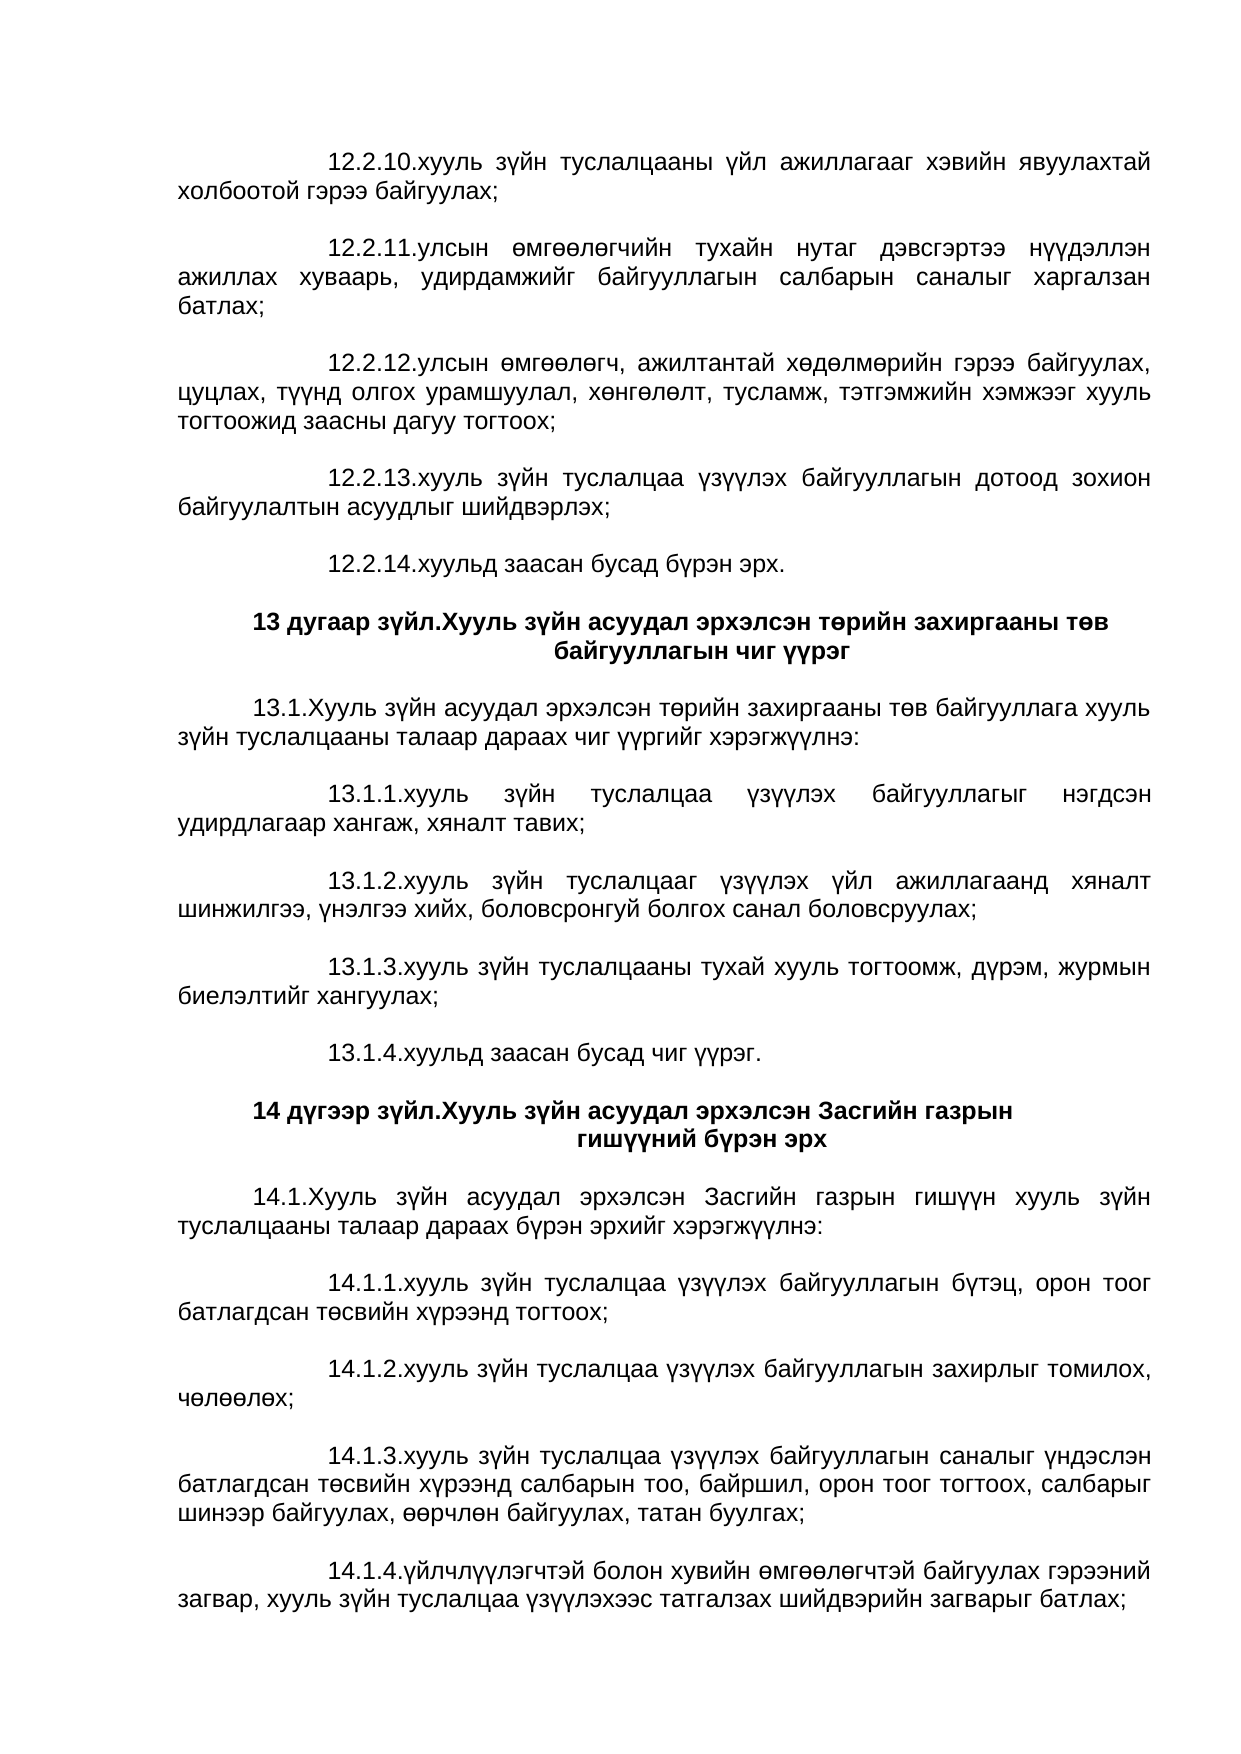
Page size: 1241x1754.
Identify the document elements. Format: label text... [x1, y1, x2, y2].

text 13.1.2.хууль зүйн туслалцааг үзүүлэх үйл ажиллагаанд хяналт шинжилгээ, үнэлгээ хийх, боловсронгуй болгох санал боловсруулах; [177, 866, 1152, 923]
text 14 дүгээр зүйл.Хууль зүйн асуудал эрхэлсэн Засгийн газрын [177, 1096, 1152, 1124]
text 13.1.1.хууль зүйн туслалцаа үзүүлэх байгууллагыг нэгдсэн удирдлагаар хангаж, хяналт тавих; [177, 779, 1152, 837]
text байгууллагын чиг үүрэг [177, 636, 1152, 664]
text 14.1.4.үйлчлүүлэгчтэй болон хувийн өмгөөлөгчтэй байгуулах гэрээний загвар, хууль зүйн туслалцаа үзүүлэхээс татгалзах шийдвэрийн загварыг батлах; [177, 1556, 1152, 1613]
text 13.1.Хууль зүйн асуудал эрхэлсэн төрийн захиргааны төв байгууллага хууль зүйн туслалцааны талаар дараах чиг үүргийг хэрэгжүүлнэ: [177, 693, 1152, 751]
text гишүүний бүрэн эрх [177, 1124, 1152, 1153]
text 12.2.14.хуульд заасан бусад бүрэн эрх. [252, 549, 1152, 578]
text 12.2.11.улсын өмгөөлөгчийн тухайн нутаг дэвсгэртээ нүүдэллэн ажиллах хуваарь, удирдамжийг байгууллагын салбарын саналыг харгалзан батлах; [177, 233, 1152, 319]
text 14.1.2.хууль зүйн туслалцаа үзүүлэх байгууллагын захирлыг томилох, чөлөөлөх; [177, 1354, 1152, 1412]
text 14.1.3.хууль зүйн туслалцаа үзүүлэх байгууллагын саналыг үндэслэн батлагдсан төсвийн хүрээнд салбарын тоо, байршил, орон тоог тогтоох, салбарыг шинээр байгуулах, өөрчлөн байгуулах, татан буулгах; [177, 1441, 1152, 1527]
text 13.1.3.хууль зүйн туслалцааны тухай хууль тогтоомж, дүрэм, журмын биелэлтийг хангуулах; [177, 952, 1152, 1009]
text 12.2.12.улсын өмгөөлөгч, ажилтантай хөдөлмөрийн гэрээ байгуулах, цуцлах, түүнд олгох урамшуулал, хөнгөлөлт, тусламж, тэтгэмжийн хэмжээг хууль тогтоожид заасны дагуу тогтоох; [177, 348, 1152, 434]
text 13.1.4.хуульд заасан бусад чиг үүрэг. [177, 1038, 1152, 1067]
text 14.1.1.хууль зүйн туслалцаа үзүүлэх байгууллагын бүтэц, орон тоог батлагдсан төсвийн хүрээнд тогтоох; [177, 1268, 1152, 1326]
text 12.2.10.хууль зүйн туслалцааны үйл ажиллагааг хэвийн явуулахтай холбоотой гэрээ байгуулах; [177, 147, 1152, 204]
text 12.2.13.хууль зүйн туслалцаа үзүүлэх байгууллагын дотоод зохион байгуулалтын асуудлыг шийдвэрлэх; [177, 463, 1152, 521]
text 14.1.Хууль зүйн асуудал эрхэлсэн Засгийн газрын гишүүн хууль зүйн туслалцааны талаар дараах бүрэн эрхийг хэрэгжүүлнэ: [177, 1182, 1152, 1239]
text 13 дугаар зүйл.Хууль зүйн асуудал эрхэлсэн төрийн захиргааны төв [177, 607, 1152, 636]
